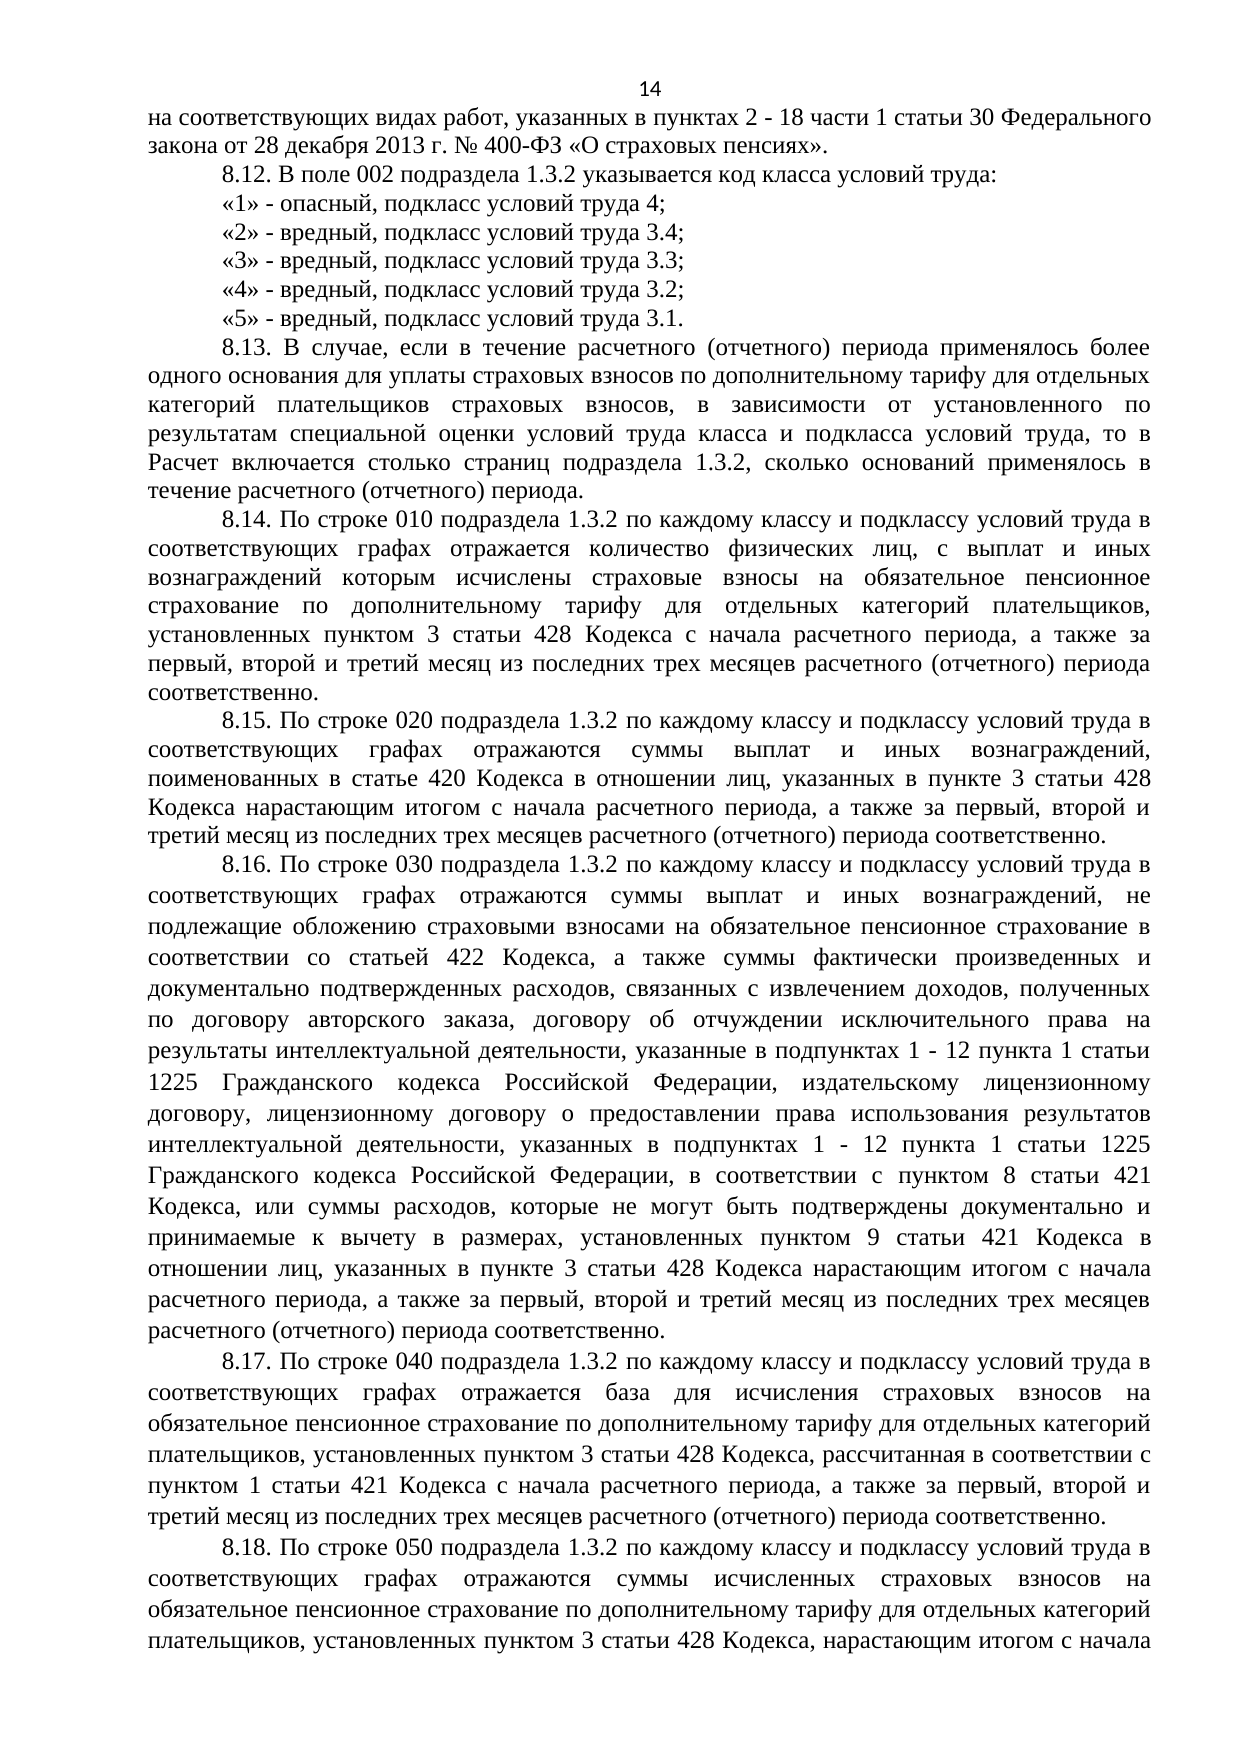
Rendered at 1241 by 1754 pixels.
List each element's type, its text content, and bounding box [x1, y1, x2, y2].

text 8.16. По строке 030 подраздела 1.3.2 по каждому классу и подклассу условий труда в соответствующих графах отражаются суммы выплат и иных вознаграждений, не подлежащие обложению страховыми взносами на обязательное пенсионное страхование в соответствии со статьей 422 Кодекса, а также суммы фактически произведенных и документально подтвержденных расходов, связанных с извлечением доходов, полученных по договору авторского заказа, договору об отчуждении исключительного права на результаты интеллектуальной деятельности, указанные в подпунктах 1 - 12 пункта 1 статьи 1225 Гражданского кодекса Российской Федерации, издательскому лицензионному договору, лицензионному договору о предоставлении права использования результатов интеллектуальной деятельности, указанных в подпунктах 1 - 12 пункта 1 статьи 1225 Гражданского кодекса Российской Федерации, в соответствии с пунктом 8 статьи 421 Кодекса, или суммы расходов, которые не могут быть подтверждены документально и принимаемые к вычету в размерах, установленных пунктом 9 статьи 421 Кодекса в отношении лиц, указанных в пункте 3 статьи 428 Кодекса нарастающим итогом с начала расчетного периода, а также за первый, второй и третий месяц из последних трех месяцев расчетного (отчетного) периода соответственно. [148, 849, 1152, 1344]
text «2» - вредный, подкласс условий труда 3.4; [148, 217, 1152, 246]
text 8.15. По строке 020 подраздела 1.3.2 по каждому классу и подклассу условий труда в соответствующих графах отражаются суммы выплат и иных вознаграждений, поименованных в статье 420 Кодекса в отношении лиц, указанных в пункте 3 статьи 428 Кодекса нарастающим итогом с начала расчетного периода, а также за первый, второй и третий месяц из последних трех месяцев расчетного (отчетного) периода соответственно. [148, 706, 1152, 849]
text 8.14. По строке 010 подраздела 1.3.2 по каждому классу и подклассу условий труда в соответствующих графах отражается количество физических лиц, с выплат и иных вознаграждений которым исчислены страховые взносы на обязательное пенсионное страхование по дополнительному тарифу для отдельных категорий плательщиков, установленных пунктом 3 статьи 428 Кодекса с начала расчетного периода, а также за первый, второй и третий месяц из последних трех месяцев расчетного (отчетного) периода соответственно. [148, 504, 1152, 706]
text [148, 102, 1152, 159]
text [148, 1532, 1152, 1654]
text «4» - вредный, подкласс условий труда 3.2; [148, 274, 1152, 303]
text 8.17. По строке 040 подраздела 1.3.2 по каждому классу и подклассу условий труда в соответствующих графах отражается база для исчисления страховых взносов на обязательное пенсионное страхование по дополнительному тарифу для отдельных категорий плательщиков, установленных пунктом 3 статьи 428 Кодекса, рассчитанная в соответствии с пунктом 1 статьи 421 Кодекса с начала расчетного периода, а также за первый, второй и третий месяц из последних трех месяцев расчетного (отчетного) периода соответственно. [148, 1346, 1152, 1530]
text 8.12. В поле 002 подраздела 1.3.2 указывается код класса условий труда: [148, 159, 1152, 188]
text «1» - опасный, подкласс условий труда 4; [148, 188, 1152, 217]
text 8.13. В случае, если в течение расчетного (отчетного) периода применялось более одного основания для уплаты страховых взносов по дополнительному тарифу для отдельных категорий плательщиков страховых взносов, в зависимости от установленного по результатам специальной оценки условий труда класса и подкласса условий труда, то в Расчет включается столько страниц подраздела 1.3.2, сколько оснований применялось в течение расчетного (отчетного) периода. [148, 332, 1152, 504]
text «5» - вредный, подкласс условий труда 3.1. [148, 303, 1152, 332]
text «3» - вредный, подкласс условий труда 3.3; [148, 246, 1152, 274]
